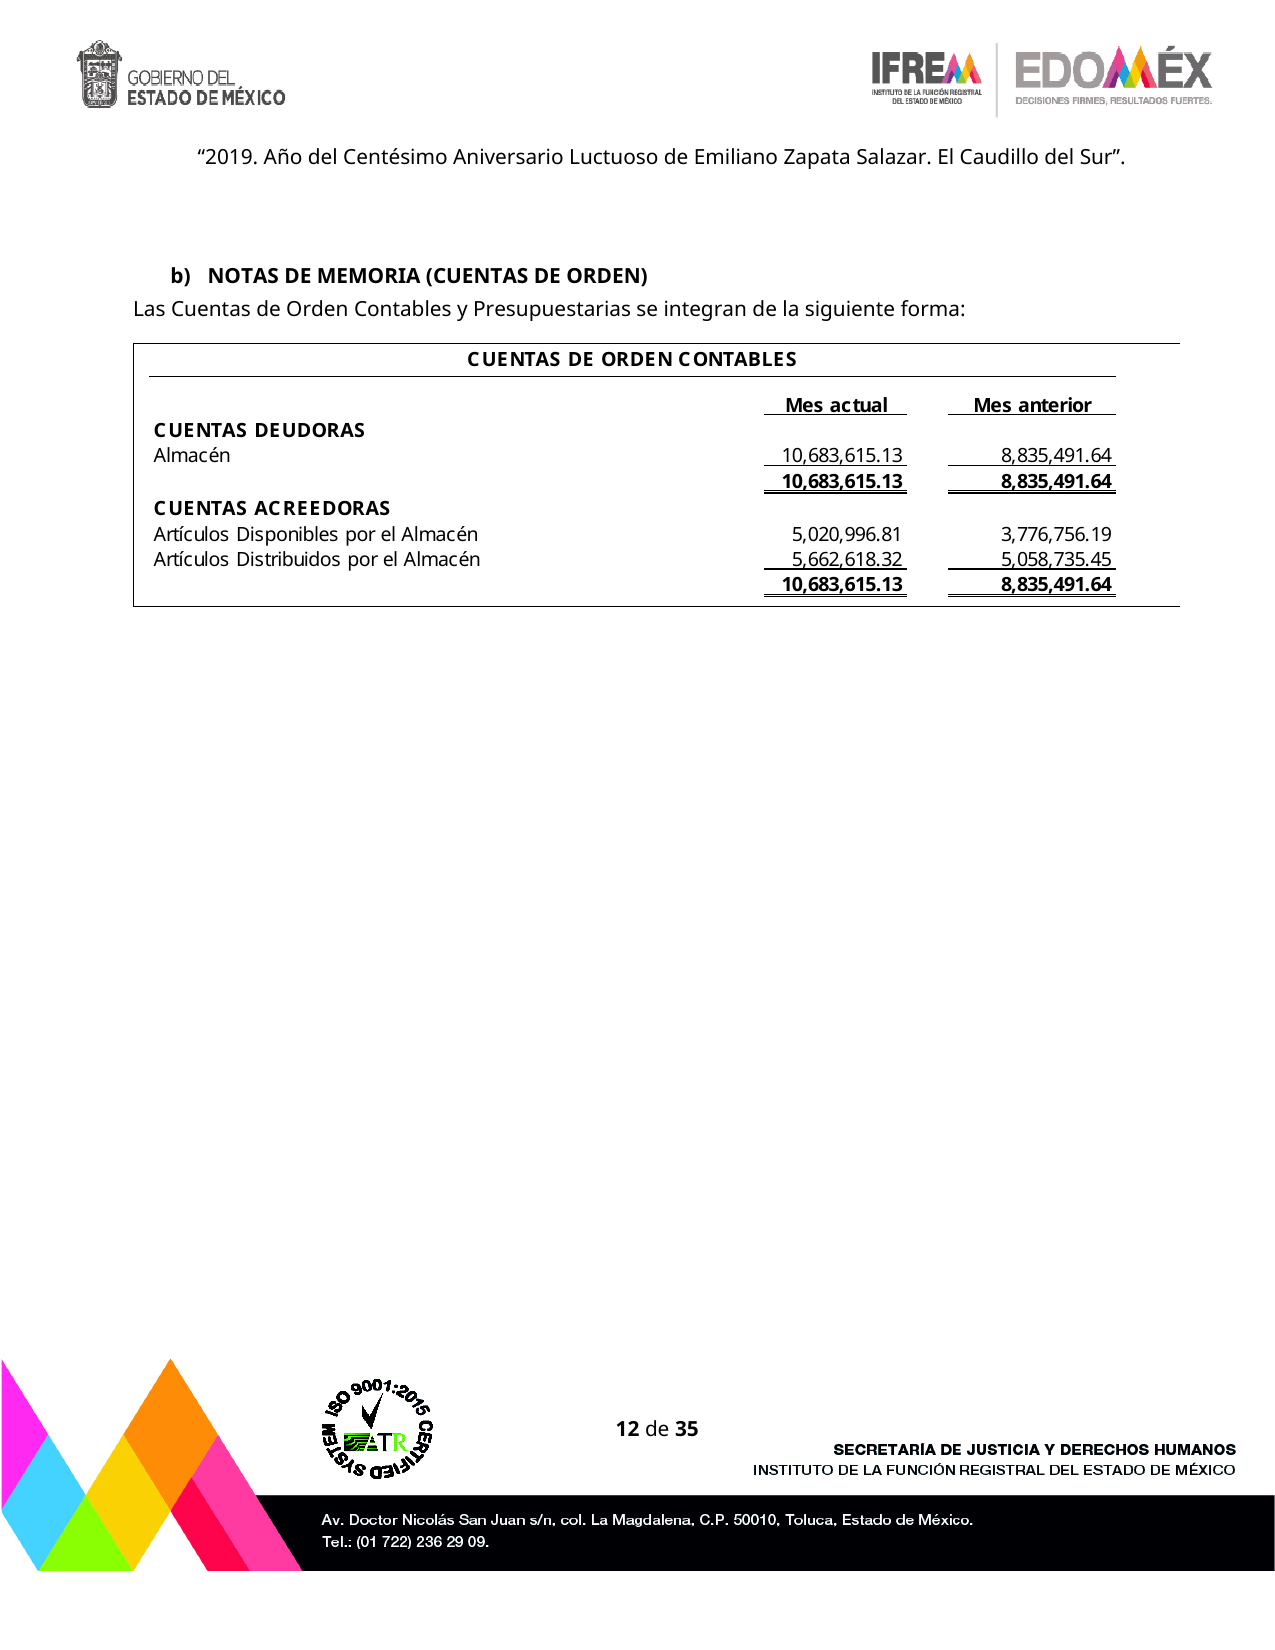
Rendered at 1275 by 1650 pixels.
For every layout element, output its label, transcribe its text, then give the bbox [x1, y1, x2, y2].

picture [1, 1338, 1275, 1571]
text Las Cuentas de Orden Contables y Presupuestarias se integran de la siguiente forma: [133, 294, 1181, 322]
picture [34, 26, 1242, 135]
list NOTAS DE MEMORIA (CUENTAS DE ORDEN) [170, 261, 1181, 289]
